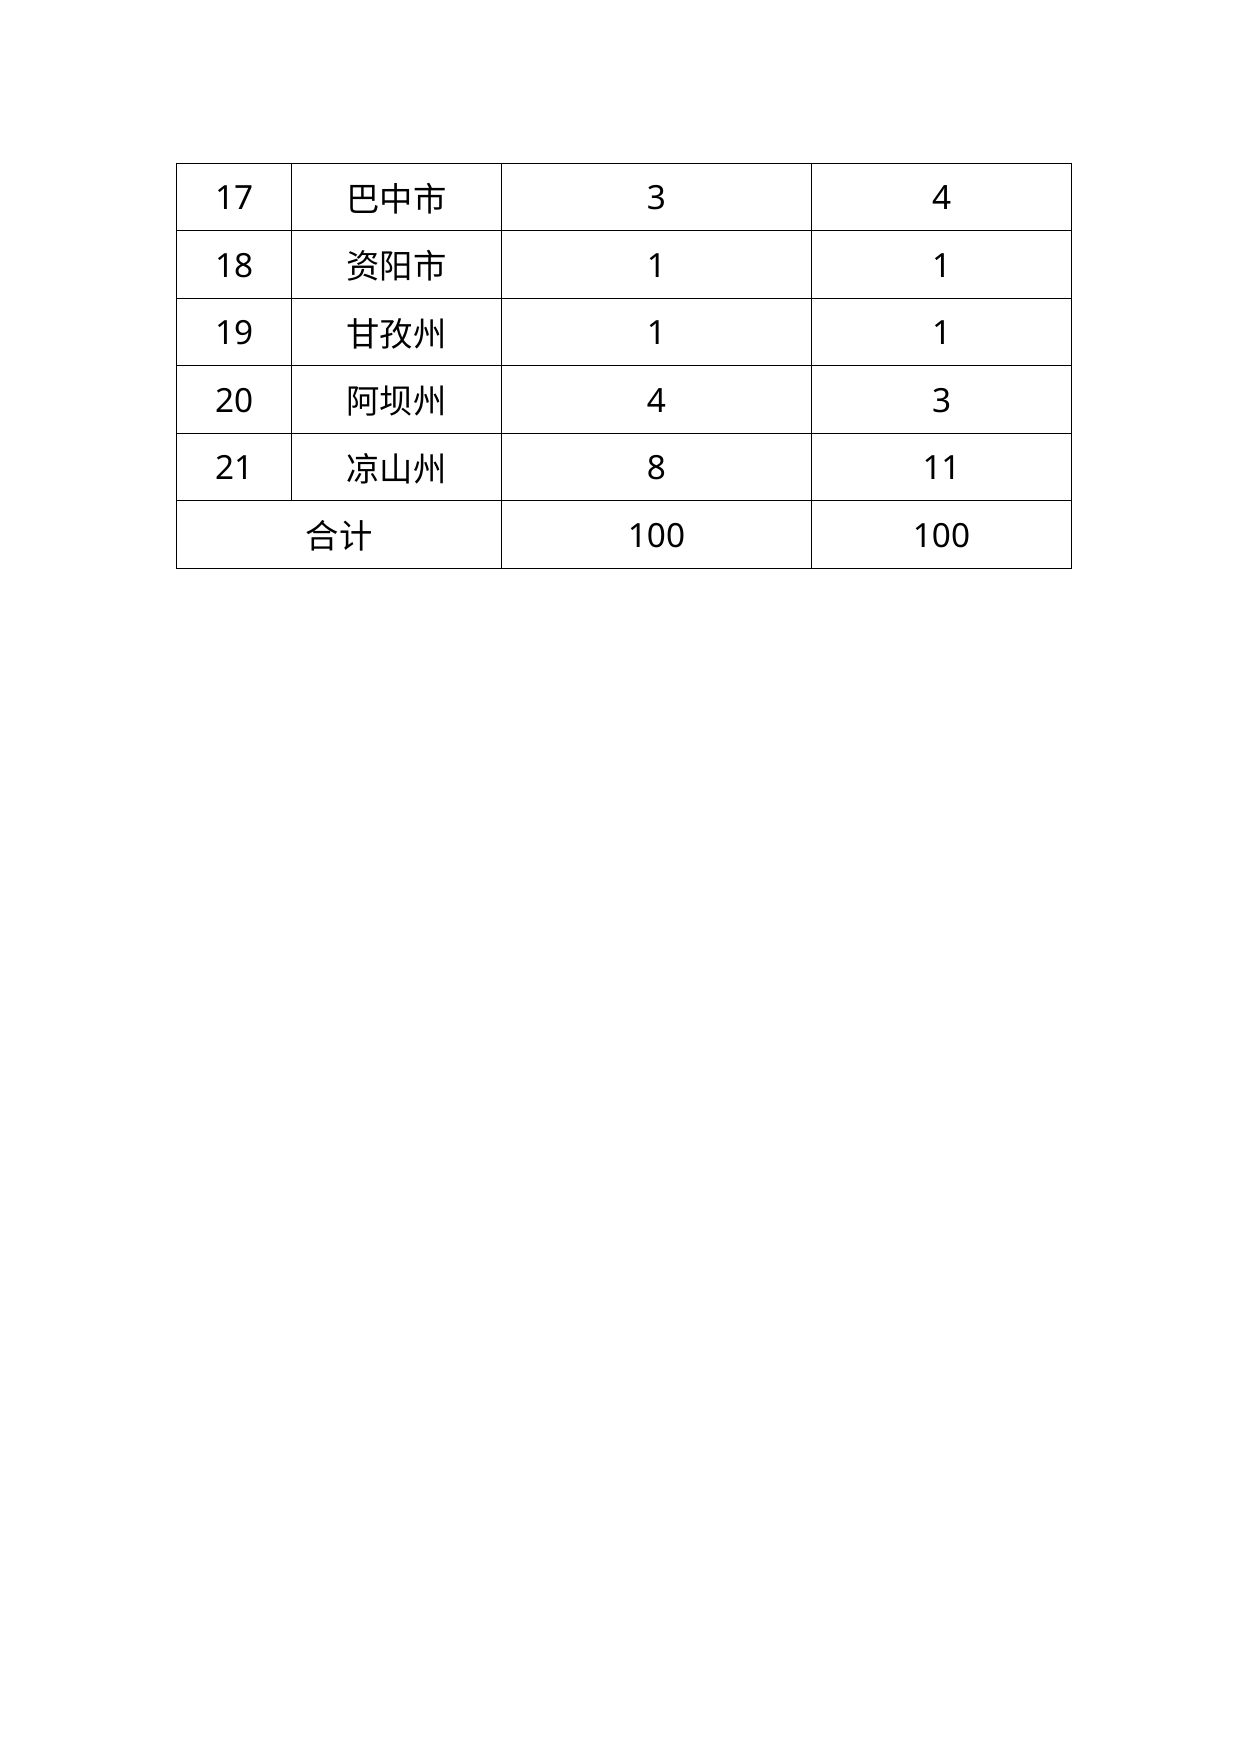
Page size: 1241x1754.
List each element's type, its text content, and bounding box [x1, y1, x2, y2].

table_cell 4 [502, 366, 811, 432]
table_cell 1 [812, 299, 1071, 365]
table_cell 1 [502, 231, 811, 297]
table_cell 18 [177, 231, 291, 297]
table_cell 11 [812, 434, 1071, 500]
table_cell 21 [177, 434, 291, 500]
table_cell 甘孜州 [292, 299, 501, 365]
table_cell 3 [812, 366, 1071, 432]
table_cell 100 [502, 501, 811, 567]
table_cell 20 [177, 366, 291, 432]
table_cell 3 [502, 164, 811, 230]
table_cell 8 [502, 434, 811, 500]
table_cell 凉山州 [292, 434, 501, 500]
table_cell 1 [812, 231, 1071, 297]
table_cell 100 [812, 501, 1071, 567]
table_cell 巴中市 [292, 164, 501, 230]
table_cell 资阳市 [292, 231, 501, 297]
table_cell 合计 [177, 501, 501, 567]
table_cell 1 [502, 299, 811, 365]
table_cell 19 [177, 299, 291, 365]
table_cell 17 [177, 164, 291, 230]
table_cell 4 [812, 164, 1071, 230]
table_cell 阿坝州 [292, 366, 501, 432]
